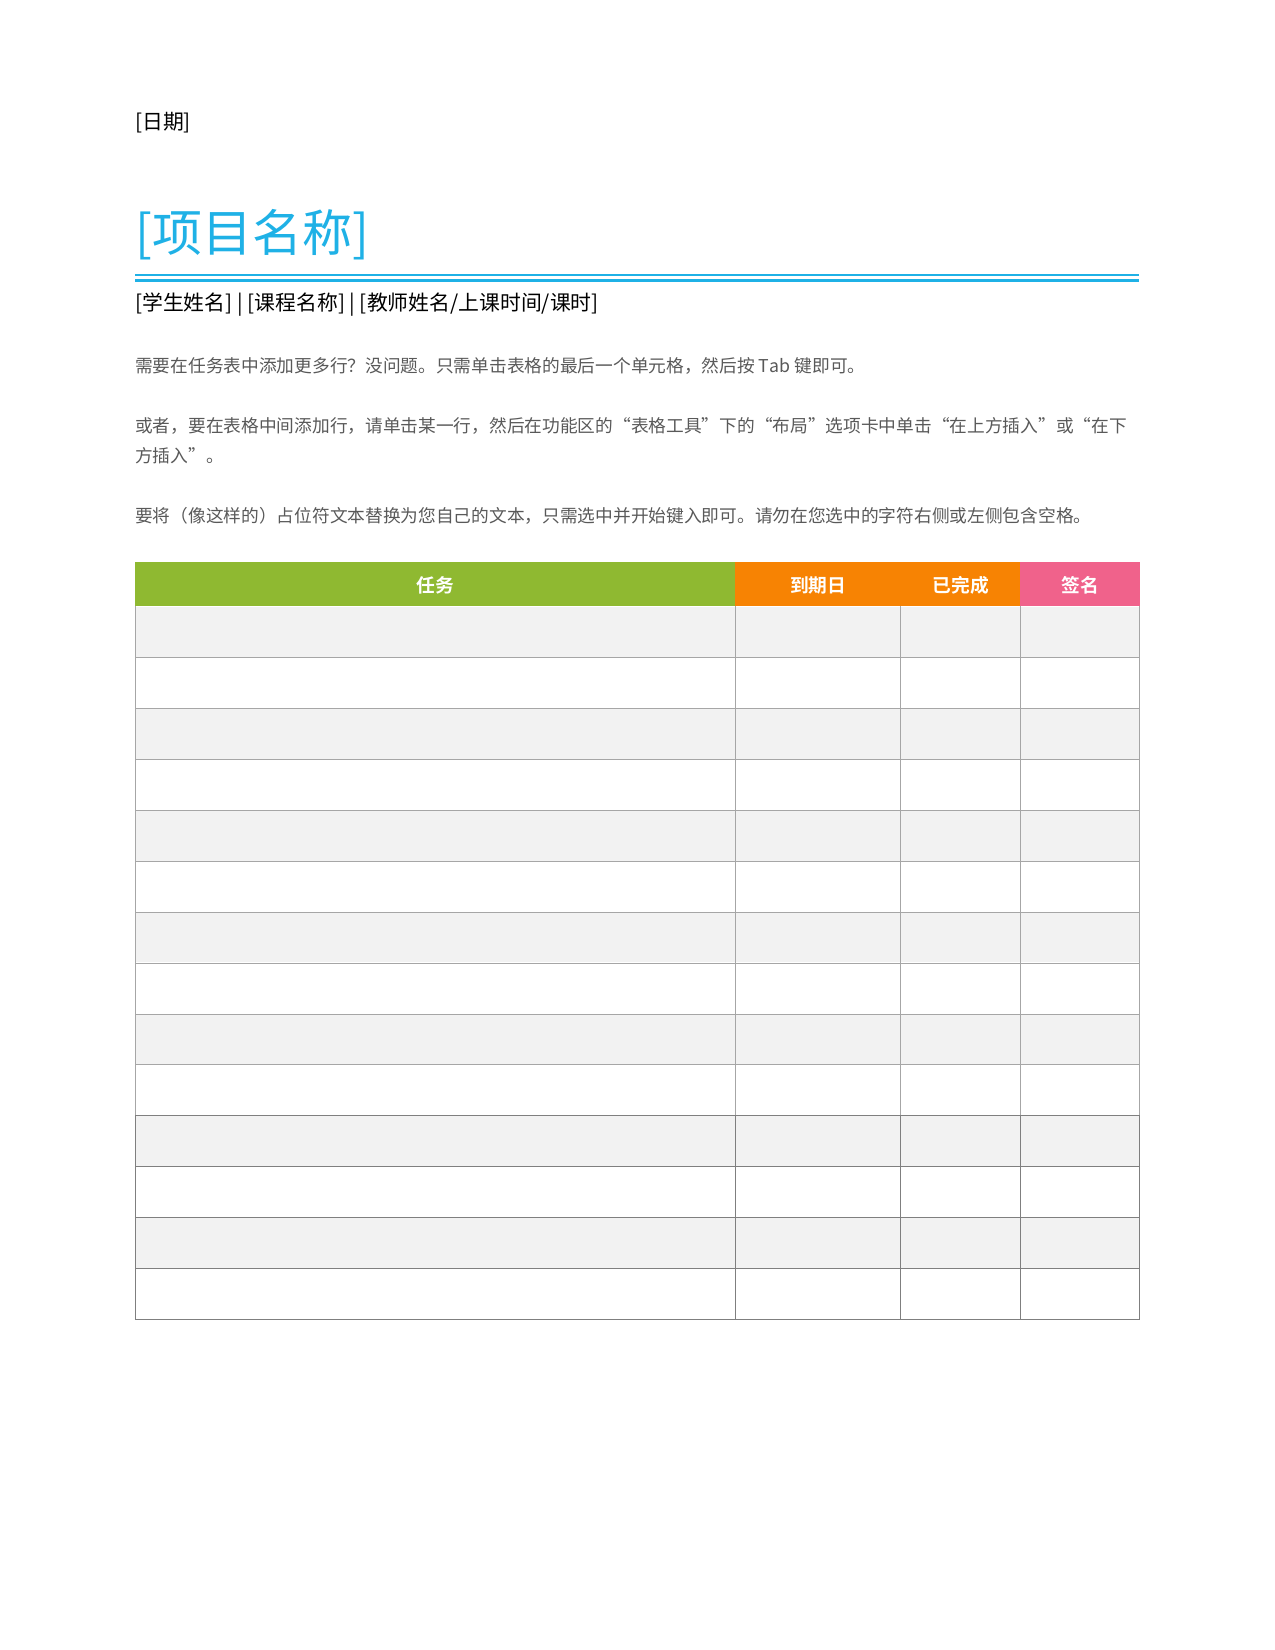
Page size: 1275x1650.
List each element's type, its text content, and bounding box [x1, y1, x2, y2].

table_cell [736, 913, 900, 962]
table_cell [1021, 964, 1139, 1013]
table_header [项目名称] [135, 194, 1139, 274]
table_cell [136, 1269, 735, 1319]
table_cell [901, 1116, 1020, 1166]
table_cell [736, 862, 900, 912]
table_cell [901, 709, 1020, 759]
table_cell [136, 1065, 735, 1115]
table_cell [136, 1015, 735, 1064]
table_cell [1021, 1269, 1139, 1319]
table_cell [136, 1167, 735, 1217]
table_cell [736, 607, 900, 657]
table_cell [901, 964, 1020, 1013]
table_cell [736, 658, 900, 708]
table_cell [901, 658, 1020, 708]
table_cell [136, 1116, 735, 1166]
table_cell [901, 1269, 1020, 1319]
table_header 到期日 [735, 562, 900, 606]
table_header 签名 [1020, 562, 1139, 606]
table_cell [1021, 658, 1139, 708]
table_cell [736, 1116, 900, 1166]
table_cell [1021, 1015, 1139, 1064]
table_cell [736, 1269, 900, 1319]
table_cell [136, 607, 735, 657]
table_cell [1021, 1218, 1139, 1268]
table_cell [1021, 709, 1139, 759]
table_cell [901, 913, 1020, 962]
table_cell [1021, 1065, 1139, 1115]
table_cell [136, 760, 735, 810]
table_cell [736, 760, 900, 810]
table_cell [1021, 1167, 1139, 1217]
table_cell [736, 811, 900, 861]
table_cell [736, 964, 900, 1013]
table_cell [1021, 760, 1139, 810]
table_cell [1021, 1116, 1139, 1166]
table_cell [901, 811, 1020, 861]
table_cell [136, 811, 735, 861]
subtitle [学生姓名] | [课程名称] | [教师姓名/上课时间/课时] [135, 286, 1140, 316]
table_cell [901, 1167, 1020, 1217]
table_cell [1021, 607, 1139, 657]
table_header 任务 [136, 562, 735, 606]
table_cell [736, 1015, 900, 1064]
table_cell [901, 607, 1020, 657]
table_cell [901, 1065, 1020, 1115]
table_cell [901, 862, 1020, 912]
table_header 已完成 [900, 562, 1020, 606]
table_cell [136, 658, 735, 708]
text 要将（像这样的）占位符文本替换为您自己的文本，只需选中并开始键入即可。请勿在您选中的字符右侧或左侧包含空格。 [135, 502, 1140, 528]
table_cell [1021, 862, 1139, 912]
table_cell [136, 1218, 735, 1268]
table_cell [736, 1167, 900, 1217]
table_cell [901, 760, 1020, 810]
table_cell [136, 862, 735, 912]
table_cell [1021, 811, 1139, 861]
text 需要在任务表中添加更多行？没问题。只需单击表格的最后一个单元格，然后按 Tab 键即可。 [135, 352, 1140, 377]
table_cell [736, 709, 900, 759]
table_cell [136, 964, 735, 1013]
table_cell [736, 1065, 900, 1115]
table_cell [1021, 913, 1139, 962]
text [日期] [135, 105, 1140, 135]
table_cell [736, 1218, 900, 1268]
table_cell [901, 1218, 1020, 1268]
text 或者，要在表格中间添加行，请单击某一行，然后在功能区的“表格工具”下的“布局”选项卡中单击“在上方插入”或“在下方插入”。 [135, 412, 1140, 468]
table_cell [136, 709, 735, 759]
table_cell [136, 913, 735, 962]
table_cell [901, 1015, 1020, 1064]
